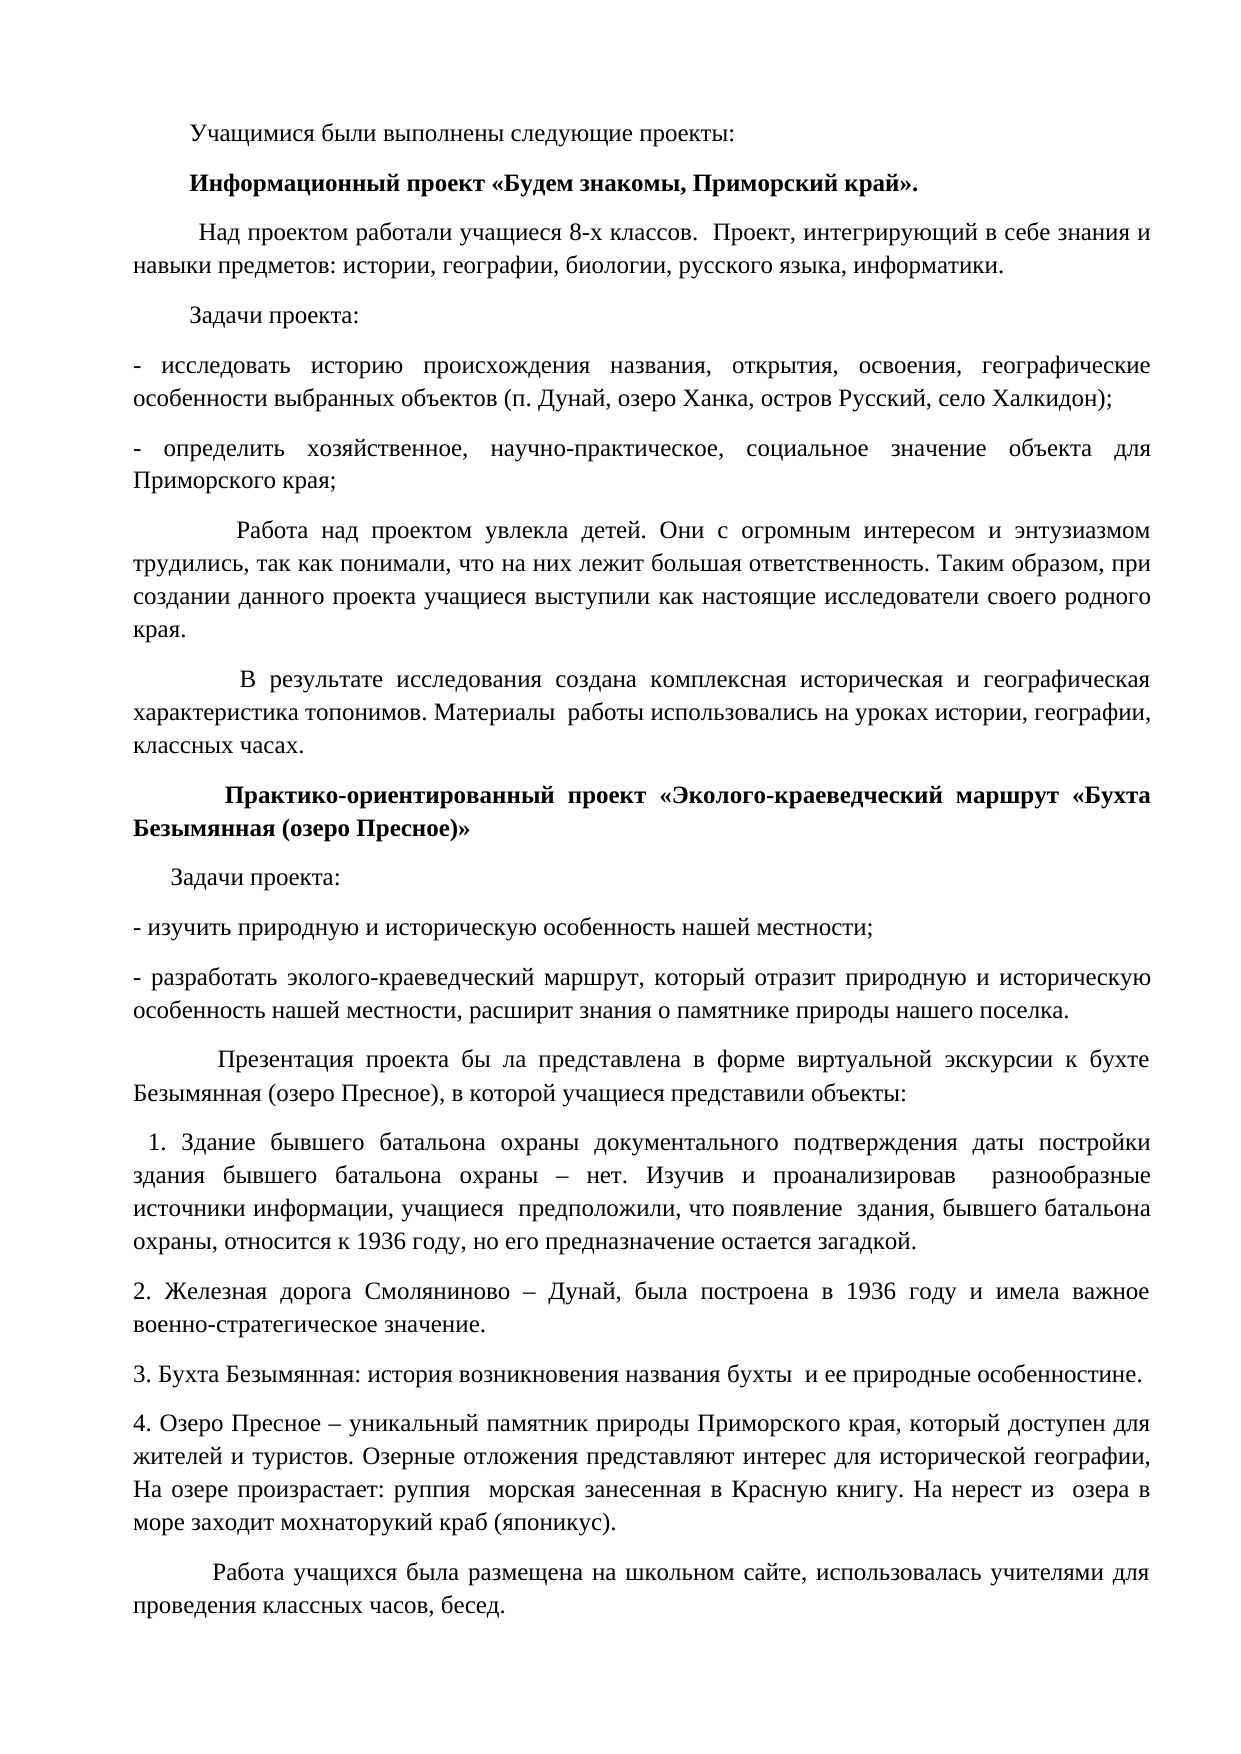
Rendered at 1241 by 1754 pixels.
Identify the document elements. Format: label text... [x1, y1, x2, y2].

text Над проектом работали учащиеся 8-х классов. Проект, интегрирующий в себе знания и навыки предметов: истории, географии, биологии, русского языка, информатики. [133, 217, 1152, 279]
text - определить хозяйственное, научно-практическое, социальное значение объекта для Приморского края; [133, 433, 1152, 494]
text Задачи проекта: [133, 862, 1152, 891]
text 1. Здание бывшего батальона охраны документального подтверждения даты постройки здания бывшего батальона охраны – нет. Изучив и проанализировав разнообразные источники информации, учащиеся предположили, что появление здания, бывшего батальона охраны, относится к 1936 году, но его предназначение остается загадкой. [133, 1127, 1152, 1255]
text Практико-ориентированный проект «Эколого-краеведческий маршрут «Бухта Безымянная (озеро Пресное)» [133, 780, 1152, 842]
text Задачи проекта: [133, 300, 1152, 329]
text В результате исследования создана комплексная историческая и географическая характеристика топонимов. Материалы работы использовались на уроках истории, географии, классных часах. [133, 664, 1152, 759]
text Работа над проектом увлекла детей. Они с огромным интересом и энтузиазмом трудились, так как понимали, что на них лежит большая ответственность. Таким образом, при создании данного проекта учащиеся выступили как настоящие исследователи своего родного края. [133, 515, 1152, 643]
text 2. Железная дорога Смоляниново – Дунай, была построена в 1936 году и имела важное военно-стратегическое значение. [133, 1276, 1152, 1338]
text Учащимися были выполнены следующие проекты: [133, 118, 1152, 147]
text Работа учащихся была размещена на школьном сайте, использовалась учителями для проведения классных часов, бесед. [133, 1557, 1152, 1619]
text Информационный проект «Будем знакомы, Приморский край». [133, 168, 1152, 197]
text - изучить природную и историческую особенность нашей местности; [133, 912, 1152, 941]
text 4. Озеро Пресное – уникальный памятник природы Приморского края, который доступен для жителей и туристов. Озерные отложения представляют интерес для исторической географии, На озере произрастает: руппия морская занесенная в Красную книгу. На нерест из озера в море заходит мохнаторукий краб (японикус). [133, 1408, 1152, 1536]
text - разработать эколого-краеведческий маршрут, который отразит природную и историческую особенность нашей местности, расширит знания о памятнике природы нашего поселка. [133, 962, 1152, 1024]
text - исследовать историю происхождения названия, открытия, освоения, географические особенности выбранных объектов (п. Дунай, озеро Ханка, остров Русский, село Халкидон); [133, 350, 1152, 412]
text Презентация проекта бы ла представлена в форме виртуальной экскурсии к бухте Безымянная (озеро Пресное), в которой учащиеся представили объекты: [133, 1044, 1152, 1106]
text 3. Бухта Безымянная: история возникновения названия бухты и ее природные особенностине. [133, 1359, 1152, 1387]
